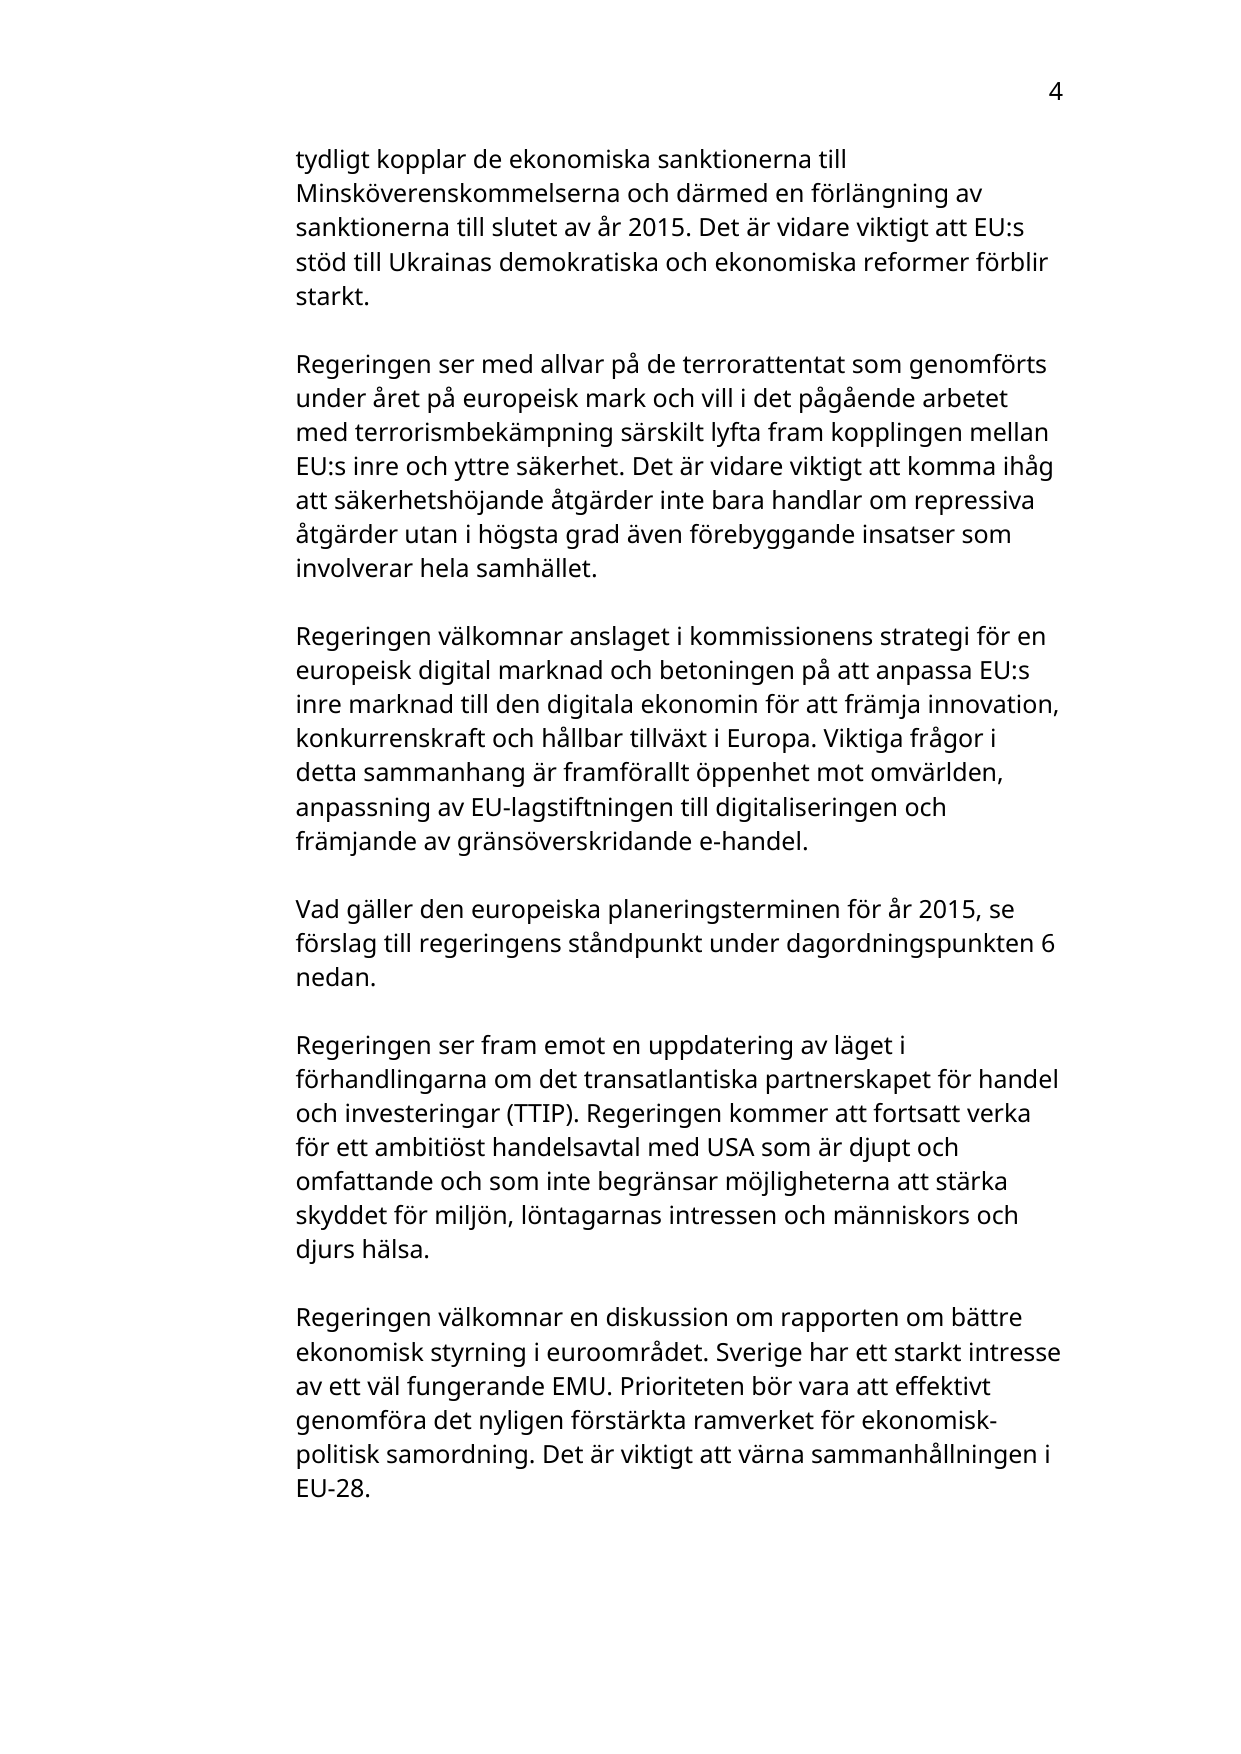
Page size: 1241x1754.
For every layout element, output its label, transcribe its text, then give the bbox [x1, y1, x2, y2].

text Regeringen välkomnar en diskussion om rapporten om bättre ekonomisk styrning i euroområdet. Sverige har ett starkt intresse av ett väl fungerande EMU. Prioriteten bör vara att effektivt genomföra det nyligen förstärkta ramverket för ekonomisk-politisk samordning. Det är viktigt att värna sammanhållningen i EU-28. [295, 1300, 1063, 1504]
text Vad gäller den europeiska planeringsterminen för år 2015, se förslag till regeringens ståndpunkt under dagordningspunkten 6 nedan. [295, 891, 1063, 993]
text Regeringen ser fram emot en uppdatering av läget i förhandlingarna om det transatlantiska partnerskapet för handel och investeringar (TTIP). Regeringen kommer att fortsatt verka för ett ambitiöst handelsavtal med USA som är djupt och omfattande och som inte begränsar möjligheterna att stärka skyddet för miljön, löntagarnas intressen och människors och djurs hälsa. [295, 1028, 1063, 1266]
text Regeringen välkomnar anslaget i kommissionens strategi för en europeisk digital marknad och betoningen på att anpassa EU:s inre marknad till den digitala ekonomin för att främja innovation, konkurrenskraft och hållbar tillväxt i Europa. Viktiga frågor i detta sammanhang är framförallt öppenhet mot omvärlden, anpassning av EU-lagstiftningen till digitaliseringen och främjande av gränsöverskridande e-handel. [295, 619, 1063, 857]
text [295, 142, 1063, 312]
text Regeringen ser med allvar på de terrorattentat som genomförts under året på europeisk mark och vill i det pågående arbetet med terrorismbekämpning särskilt lyfta fram kopplingen mellan EU:s inre och yttre säkerhet. Det är vidare viktigt att komma ihåg att säkerhetshöjande åtgärder inte bara handlar om repressiva åtgärder utan i högsta grad även förebyggande insatser som involverar hela samhället. [295, 346, 1063, 585]
